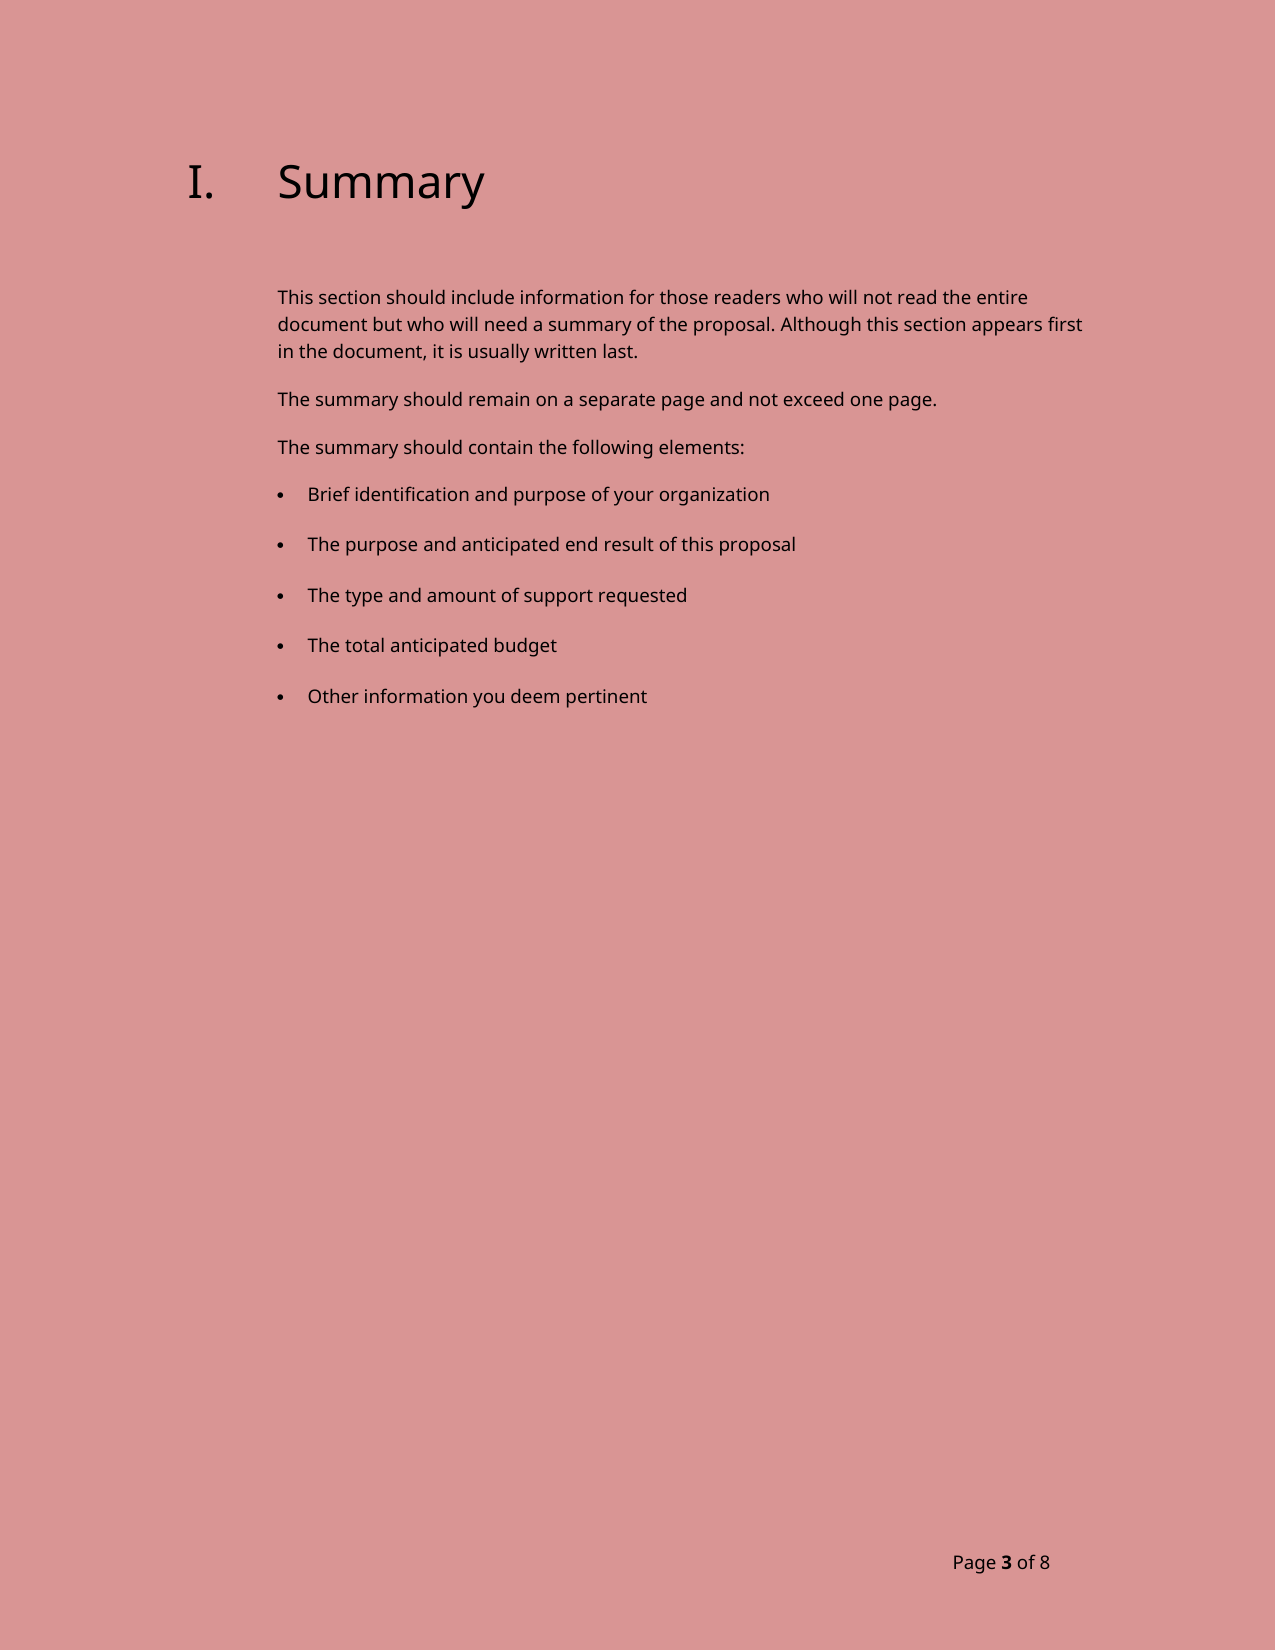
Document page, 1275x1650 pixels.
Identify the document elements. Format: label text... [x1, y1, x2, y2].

text This section should include information for those readers who will not read the entire document but who will need a summary of the proposal. Although this section appears first in the document, it is usually written last. [277, 283, 1087, 364]
text The summary should remain on a separate page and not exceed one page. [277, 385, 1087, 412]
list The total anticipated budget [277, 633, 1087, 658]
list The type and amount of support requested [277, 582, 1087, 608]
list Brief identification and purpose of your organization [277, 481, 1087, 507]
text The summary should contain the following elements: [277, 433, 1087, 460]
list Other information you deem pertinent [277, 683, 1087, 709]
subtitle Summary [187, 150, 1087, 212]
list The purpose and anticipated end result of this proposal [277, 532, 1087, 557]
